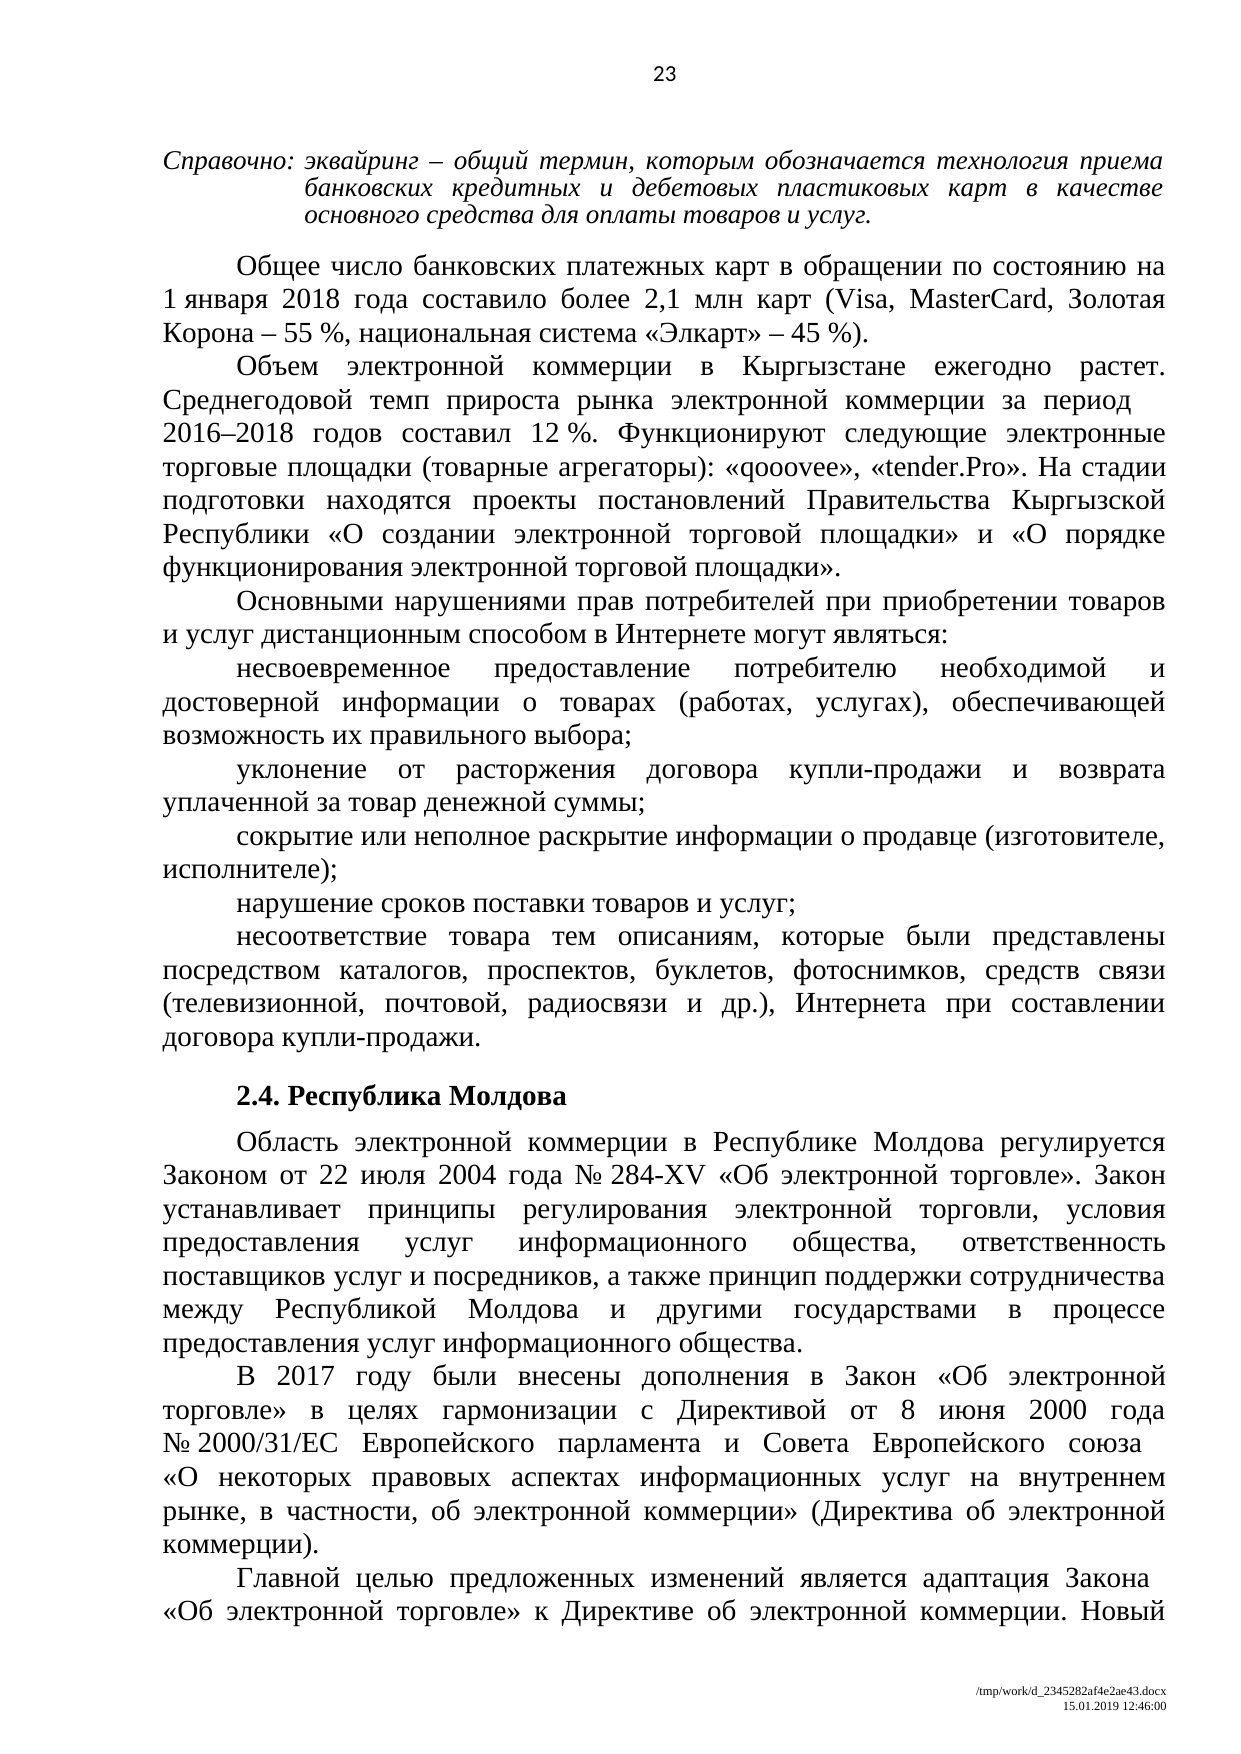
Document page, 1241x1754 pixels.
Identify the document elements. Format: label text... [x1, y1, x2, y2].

text Объем электронной коммерции в Кыргызстане ежегодно растет. Среднегодовой темп прироста рынка электронной коммерции за период 2016–2018 годов составил 12 %. Функционируют следующие электронные торговые площадки (товарные агрегаторы): «qooovee», «tender.Pro». На стадии подготовки находятся проекты постановлений Правительства Кыргызской Республики «О создании электронной торговой площадки» и «О порядке функционирования электронной торговой площадки». [162, 348, 1166, 583]
text несвоевременное предоставление потребителю необходимой и достоверной информации о товарах (работах, услугах), обеспечивающей возможность их правильного выбора; [162, 650, 1166, 751]
text сокрытие или неполное раскрытие информации о продавце (изготовителе, исполнителе); [162, 818, 1166, 885]
text Справочно: эквайринг – общий термин, которым обозначается технология приема банковских кредитных и дебетовых пластиковых карт в качестве основного средства для оплаты товаров и услуг. [162, 148, 1166, 229]
text несоответствие товара тем описаниям, которые были представлены посредством каталогов, проспектов, буклетов, фотоснимков, средств связи (телевизионной, почтовой, радиосвязи и др.), Интернета при составлении договора купли-продажи. [162, 918, 1166, 1053]
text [162, 1560, 1166, 1627]
text Область электронной коммерции в Республике Молдова регулируется Законом от 22 июля 2004 года № 284-XV «Об электронной торговле». Закон устанавливает принципы регулирования электронной торговли, условия предоставления услуг информационного общества, ответственность поставщиков услуг и посредников, а также принцип поддержки сотрудничества между Республикой Молдова и другими государствами в процессе предоставления услуг информационного общества. [162, 1124, 1166, 1358]
text уклонение от расторжения договора купли-продажи и возврата уплаченной за товар денежной суммы; [162, 751, 1166, 818]
text Основными нарушениями прав потребителей при приобретении товаров и услуг дистанционным способом в Интернете могут являться: [162, 583, 1166, 650]
text нарушение сроков поставки товаров и услуг; [162, 885, 1166, 918]
subtitle 2.4. Республика Молдова [162, 1078, 1166, 1111]
text Общее число банковских платежных карт в обращении по состоянию на 1 января 2018 года составило более 2,1 млн карт (Visa, MasterCard, Золотая Корона – 55 %, национальная система «Элкарт» – 45 %). [162, 248, 1166, 348]
text В 2017 году были внесены дополнения в Закон «Об электронной торговле» в целях гармонизации с Директивой от 8 июня 2000 года № 2000/31/ЕС Европейского парламента и Совета Европейского союза «О некоторых правовых аспектах информационных услуг на внутреннем рынке, в частности, об электронной коммерции» (Директива об электронной коммерции). [162, 1358, 1166, 1560]
